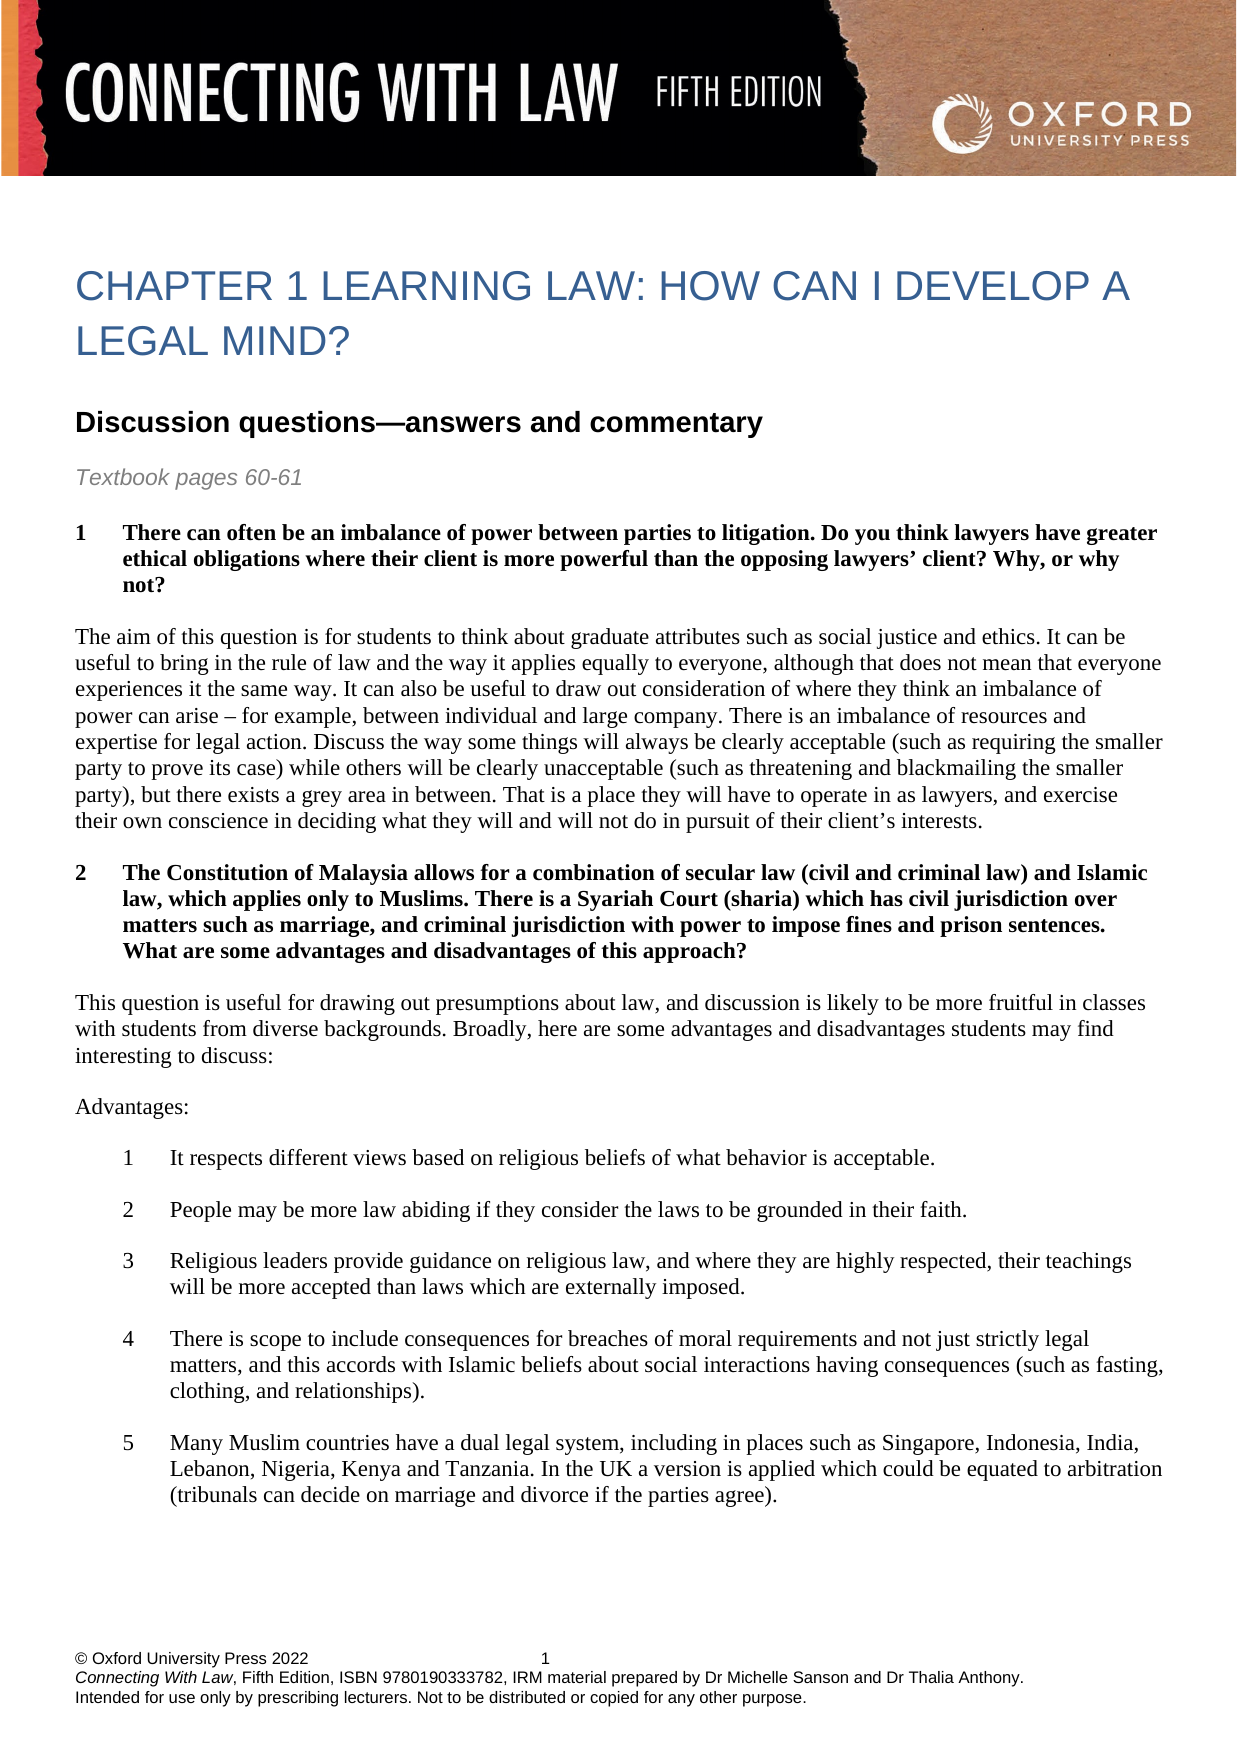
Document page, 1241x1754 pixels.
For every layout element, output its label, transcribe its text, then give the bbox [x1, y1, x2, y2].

text Textbook pages 60-61 [75, 463, 1165, 490]
list 2 The Constitution of Malaysia allows for a combination of secular law (civil and criminal law) and Islamic law, which applies only to Muslims. There is a Syariah Court (sharia) which has civil jurisdiction over matters such as marriage, and criminal jurisdiction with power to impose fines and prison sentences. What are some advantages and disadvantages of this approach? [75, 858, 1165, 964]
list 5 Many Muslim countries have a dual legal system, including in places such as Singapore, Indonesia, India, Lebanon, Nigeria, Kenya and Tanzania. In the UK a version is applied which could be equated to arbitration (tribunals can decide on marriage and divorce if the parties agree). [122, 1429, 1165, 1508]
list 3 Religious leaders provide guidance on religious law, and where they are highly respected, their teachings will be more accepted than laws which are externally imposed. [122, 1247, 1165, 1300]
text CHAPTER 1 LEARNING LAW: HOW CAN I DEVELOP A LEGAL MIND? [75, 261, 1165, 364]
text Advantages: [75, 1093, 1165, 1119]
text Discussion questions—answers and commentary [75, 405, 1165, 438]
list 4 There is scope to include consequences for breaches of moral requirements and not just strictly legal matters, and this accords with Islamic beliefs about social interactions having consequences (such as fasting, clothing, and relationships). [122, 1325, 1165, 1404]
list 1 It respects different views based on religious beliefs of what behavior is acceptable. [122, 1144, 1165, 1171]
picture [0, 0, 1236, 176]
list 2 People may be more law abiding if they consider the laws to be grounded in their faith. [122, 1196, 1165, 1222]
text This question is useful for drawing out presumptions about law, and discussion is likely to be more fruitful in classes with students from diverse backgrounds. Broadly, here are some advantages and disadvantages students may find interesting to discuss: [75, 989, 1165, 1068]
list 1 There can often be an imbalance of power between parties to litigation. Do you think lawyers have greater ethical obligations where their client is more powerful than the opposing lawyers’ client? Why, or why not? [75, 519, 1165, 598]
text The aim of this question is for students to think about graduate attributes such as social justice and ethics. It can be useful to bring in the rule of law and the way it applies equally to everyone, although that does not mean that everyone experiences it the same way. It can also be useful to draw out consideration of where they think an imbalance of power can arise – for example, between individual and large company. There is an imbalance of resources and expertise for legal action. Discuss the way some things will always be clearly acceptable (such as requiring the smaller party to prove its case) while others will be clearly unacceptable (such as threatening and blackmailing the smaller party), but there exists a grey area in between. That is a place they will have to operate in as lawyers, and exercise their own conscience in deciding what they will and will not do in pursuit of their client’s interests. [75, 623, 1165, 833]
